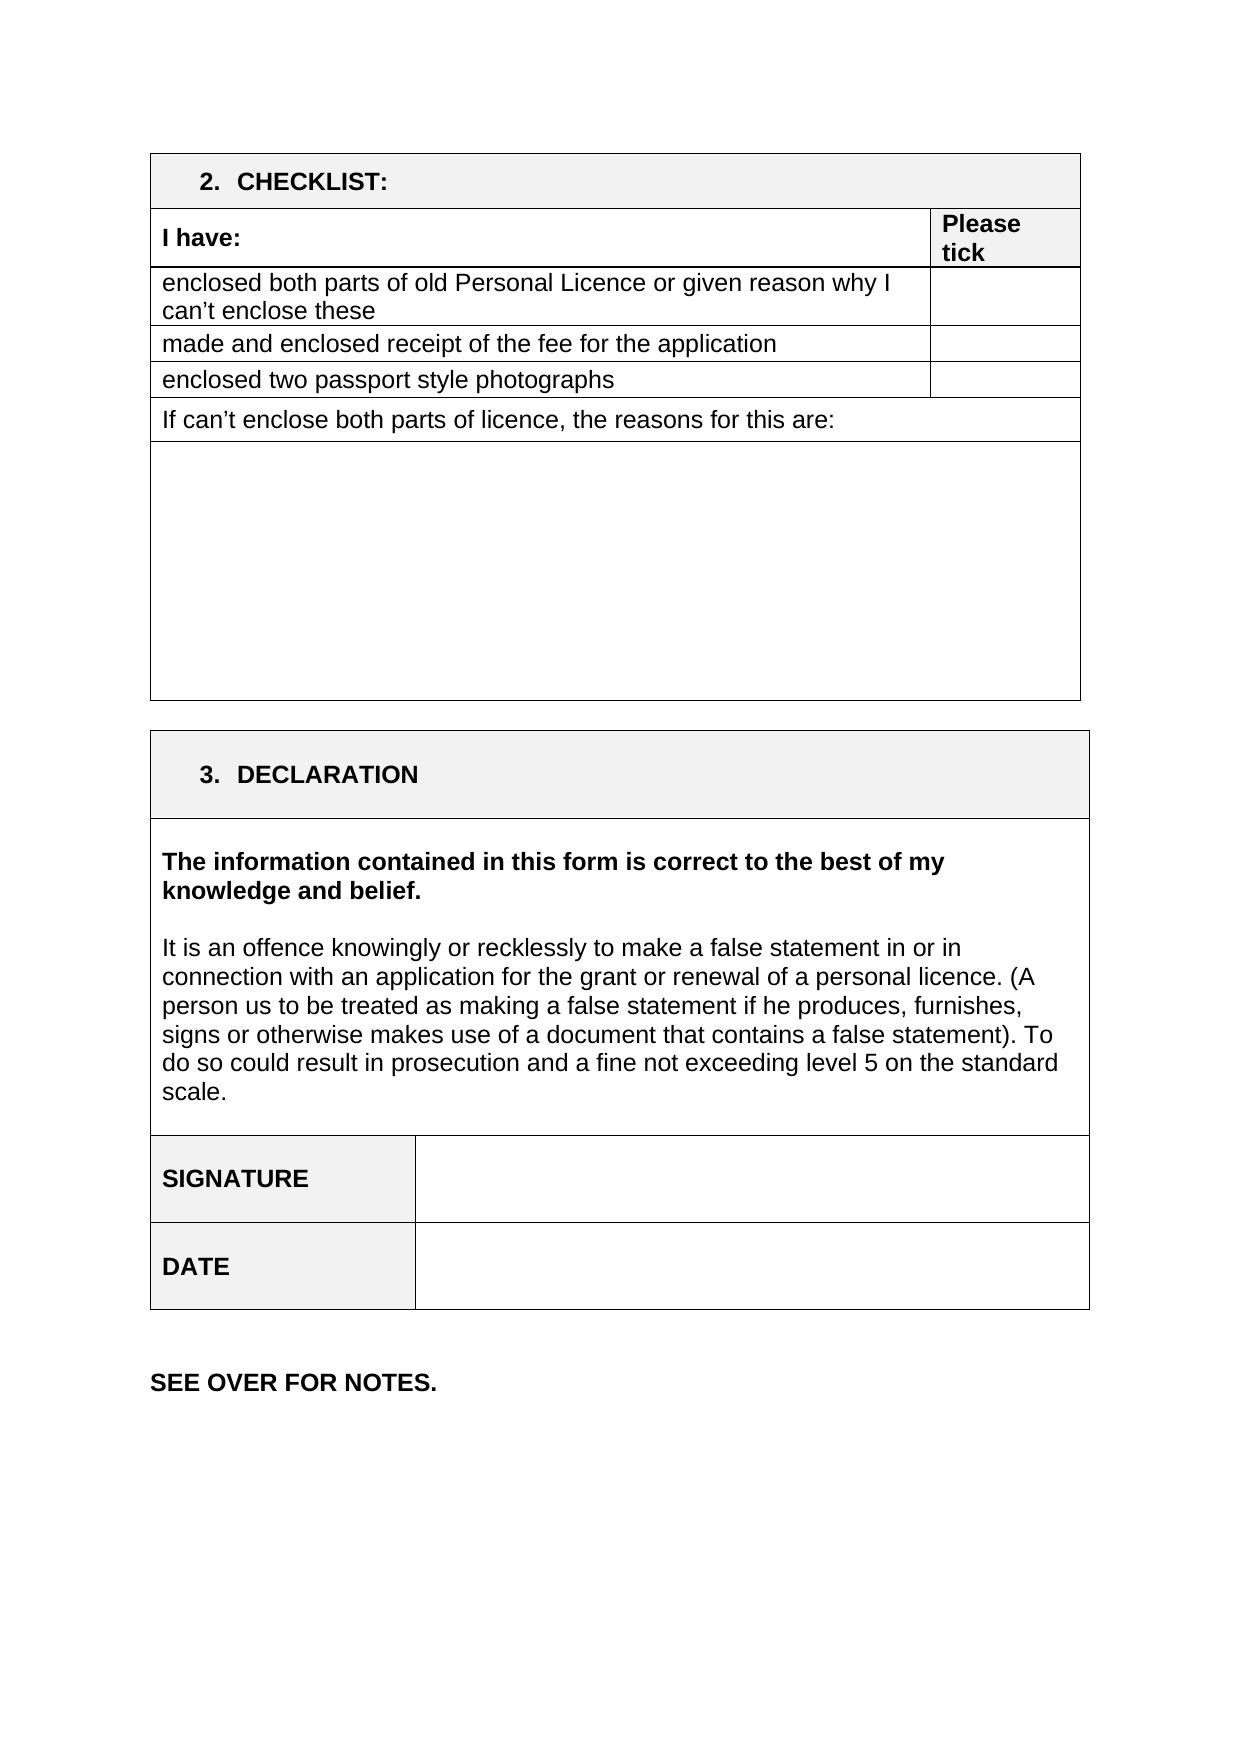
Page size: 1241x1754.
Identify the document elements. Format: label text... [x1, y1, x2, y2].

table_cell The information contained in this form is correct to the best of my knowledge and belief. It is an offence knowingly or recklessly to make a false statement in or in connection with an application for the grant or renewal of a personal licence. (A person us to be treated as making a false statement if he produces, furnishes, signs or otherwise makes use of a document that contains a false statement). To do so could result in prosecution and a fine not exceeding level 5 on the standard scale. [151, 819, 1089, 1135]
table_cell I have: [151, 209, 930, 266]
table_cell made and enclosed receipt of the fee for the application [151, 326, 930, 361]
table_cell [151, 442, 1080, 700]
table_cell enclosed both parts of old Personal Licence or given reason why I can’t enclose these [151, 268, 930, 325]
table_cell [416, 1136, 1089, 1222]
table_cell [931, 362, 1080, 397]
table_cell [931, 326, 1080, 361]
table_cell If can’t enclose both parts of licence, the reasons for this are: [151, 398, 1080, 441]
table_cell [931, 268, 1080, 325]
table_header CHECKLIST: [151, 154, 1080, 208]
table_cell SIGNATURE [151, 1136, 415, 1222]
table_cell enclosed two passport style photographs [151, 362, 930, 397]
text SEE OVER FOR NOTES. [150, 1368, 1090, 1397]
table_cell [416, 1223, 1089, 1309]
table_cell DATE [151, 1223, 415, 1309]
table_header DECLARATION [151, 731, 1089, 817]
table_cell Please tick [931, 209, 1080, 266]
